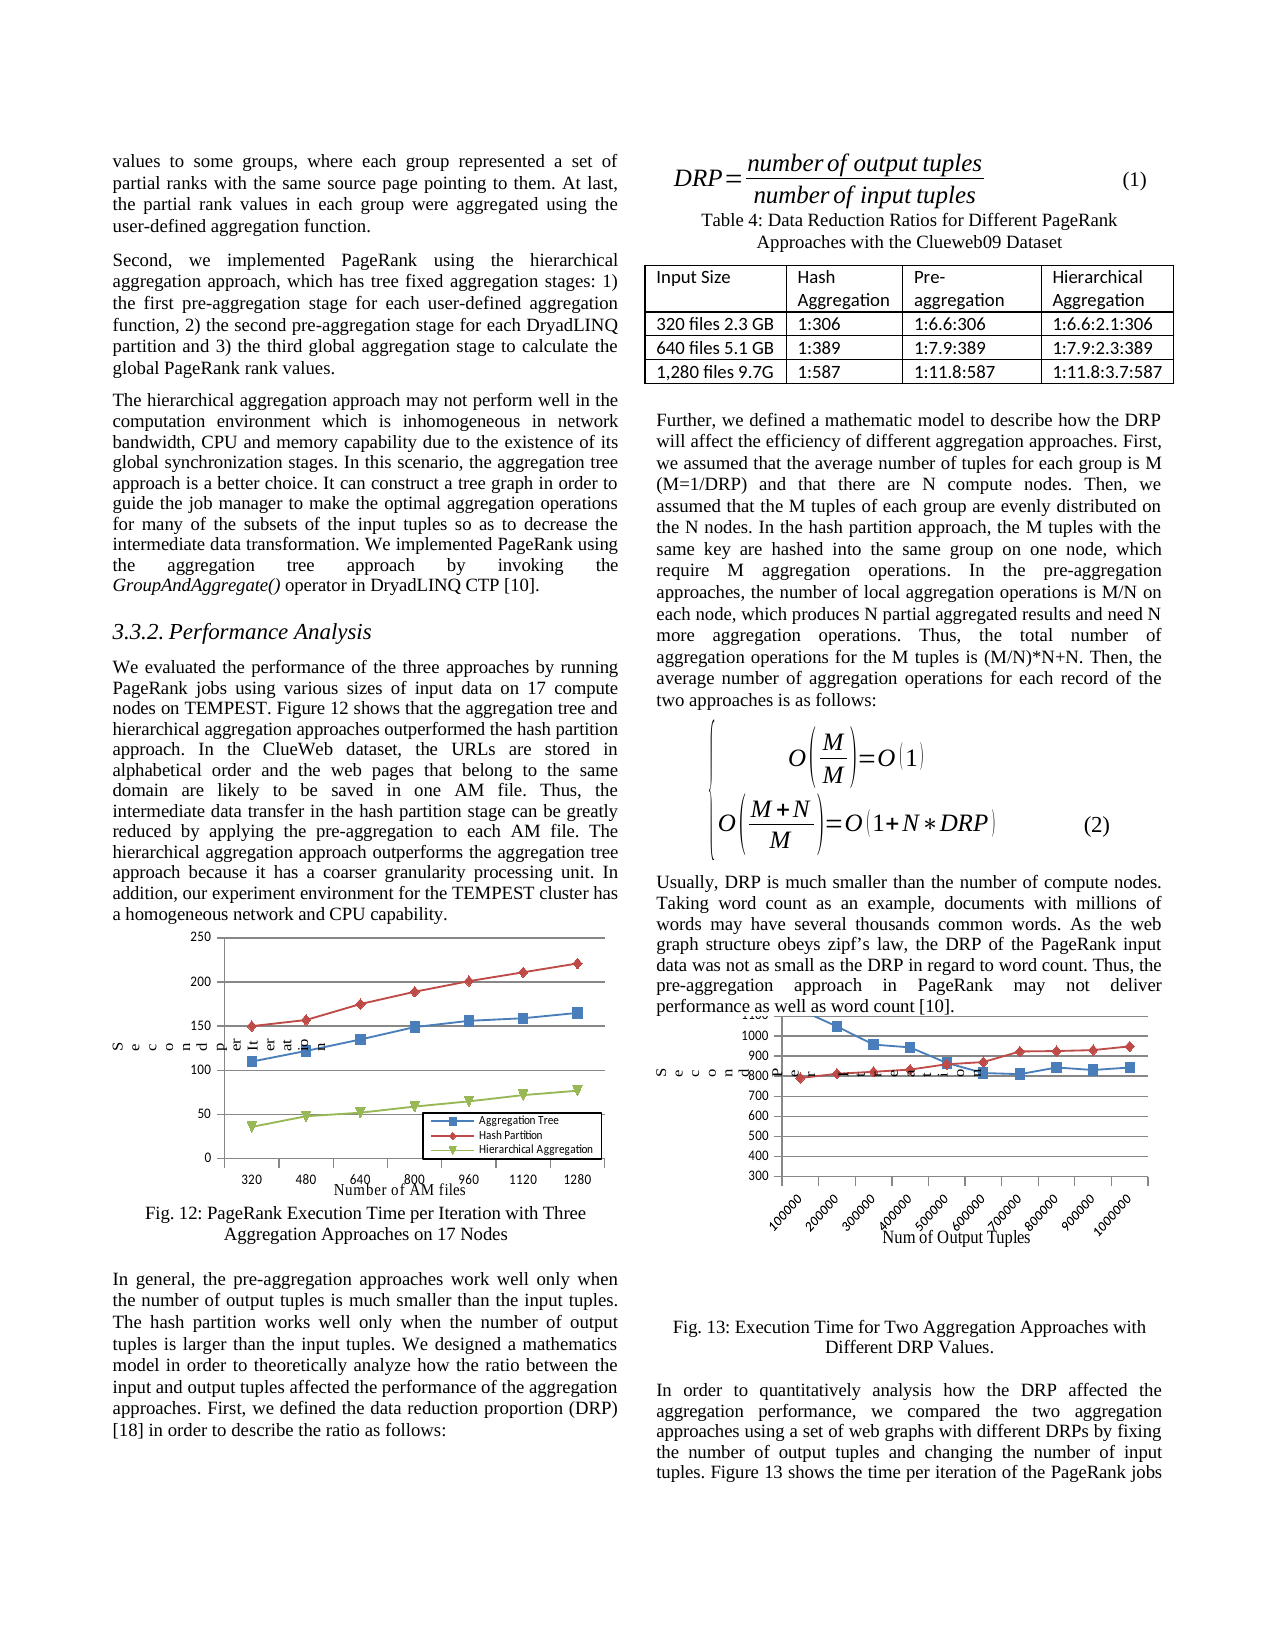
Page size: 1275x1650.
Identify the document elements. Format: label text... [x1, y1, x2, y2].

text Fig. 13: Execution Time for Two Aggregation Approaches with Different DRP Values. [656, 1317, 1162, 1358]
table_cell 1,280 files 9.7G [646, 360, 786, 383]
table_cell 1:11.8:3.7:587 [1042, 360, 1173, 383]
text (1) [656, 150, 1162, 209]
table_cell 1:6.6:306 [903, 313, 1041, 335]
table_header Hash Aggregation [787, 266, 902, 311]
text Usually, DRP is much smaller than the number of compute nodes. Taking word count as an example, documents with millions of words may have several thousands common words. As the web graph structure obeys zipf’s law, the DRP of the PageRank input data was not as small as the DRP in regard to word count. Thus, the pre-aggregation approach in PageRank may not deliver performance as well as word count [10]. [656, 872, 1162, 1016]
subtitle Performance Analysis [112, 620, 619, 645]
table_header Hierarchical Aggregation [1042, 266, 1173, 311]
table_cell 640 files 5.1 GB [646, 336, 786, 359]
table_cell 1:7.9:2.3:389 [1042, 336, 1173, 359]
text We evaluated the performance of the three approaches by running PageRank jobs using various sizes of input data on 17 compute nodes on TEMPEST. Figure 12 shows that the aggregation tree and hierarchical aggregation approaches outperformed the hash partition approach. In the ClueWeb dataset, the URLs are stored in alphabetical order and the web pages that belong to the same domain are likely to be saved in one AM file. Thus, the intermediate data transfer in the hash partition stage can be greatly reduced by applying the pre-aggregation to each AM file. The hierarchical aggregation approach outperforms the aggregation tree approach because it has a coarser granularity processing unit. In addition, our experiment environment for the TEMPEST cluster has a homogeneous network and CPU capability. [112, 657, 619, 924]
table_cell 1:11.8:587 [903, 360, 1041, 383]
text In general, the pre-aggregation approaches work well only when the number of output tuples is much smaller than the input tuples. The hash partition works well only when the number of output tuples is larger than the input tuples. We designed a mathematics model in order to theoretically analyze how the ratio between the input and output tuples affected the performance of the aggregation approaches. First, we defined the data reduction proportion (DRP) [18] in order to describe the ratio as follows: [112, 1268, 619, 1440]
text The hierarchical aggregation approach may not perform well in the computation environment which is inhomogeneous in network bandwidth, CPU and memory capability due to the existence of its global synchronization stages. In this scenario, the aggregation tree approach is a better choice. It can construct a tree graph in order to guide the job manager to make the optimal aggregation operations for many of the subsets of the input tuples so as to decrease the intermediate data transformation. We implemented PageRank using the aggregation tree approach by invoking the GroupAndAggregate() operator in DryadLINQ CTP [10]. [112, 391, 619, 596]
table_cell 320 files 2.3 GB [646, 313, 786, 335]
text Table 4: Data Reduction Ratios for Different PageRank Approaches with the Clueweb09 Dataset [656, 209, 1162, 252]
table_header Input Size [646, 266, 786, 311]
text Fig. 12: PageRank Execution Time per Iteration with Three Aggregation Approaches on 17 Nodes [112, 1202, 619, 1245]
table_cell 1:389 [787, 336, 902, 359]
table_cell 1:306 [787, 313, 902, 335]
table_cell 1:6.6:2.1:306 [1042, 313, 1173, 335]
table_cell 1:587 [787, 360, 902, 383]
text Second, we implemented PageRank using the hierarchical aggregation approach, which has tree fixed aggregation stages: 1) the first pre-aggregation stage for each user-defined aggregation function, 2) the second pre-aggregation stage for each DryadLINQ partition and 3) the third global aggregation stage to calculate the global PageRank rank values. [112, 249, 619, 378]
table_cell 1:7.9:389 [903, 336, 1041, 359]
text (2) [656, 723, 1162, 860]
text Further, we defined a mathematic model to describe how the DRP will affect the efficiency of different aggregation approaches. First, we assumed that the average number of tuples for each group is M (M=1/DRP) and that there are N compute nodes. Then, we assumed that the M tuples of each group are evenly distributed on the N nodes. In the hash partition approach, the M tuples with the same key are hashed into the same group on one node, which require M aggregation operations. In the pre-aggregation approaches, the number of local aggregation operations is M/N on each node, which produces N partial aggregated results and need N more aggregation operations. Thus, the total number of aggregation operations for the M tuples is (M/N)*N+N. Then, the average number of aggregation operations for each record of the two approaches is as follows: [656, 408, 1162, 710]
table_header Pre-aggregation [903, 266, 1041, 311]
